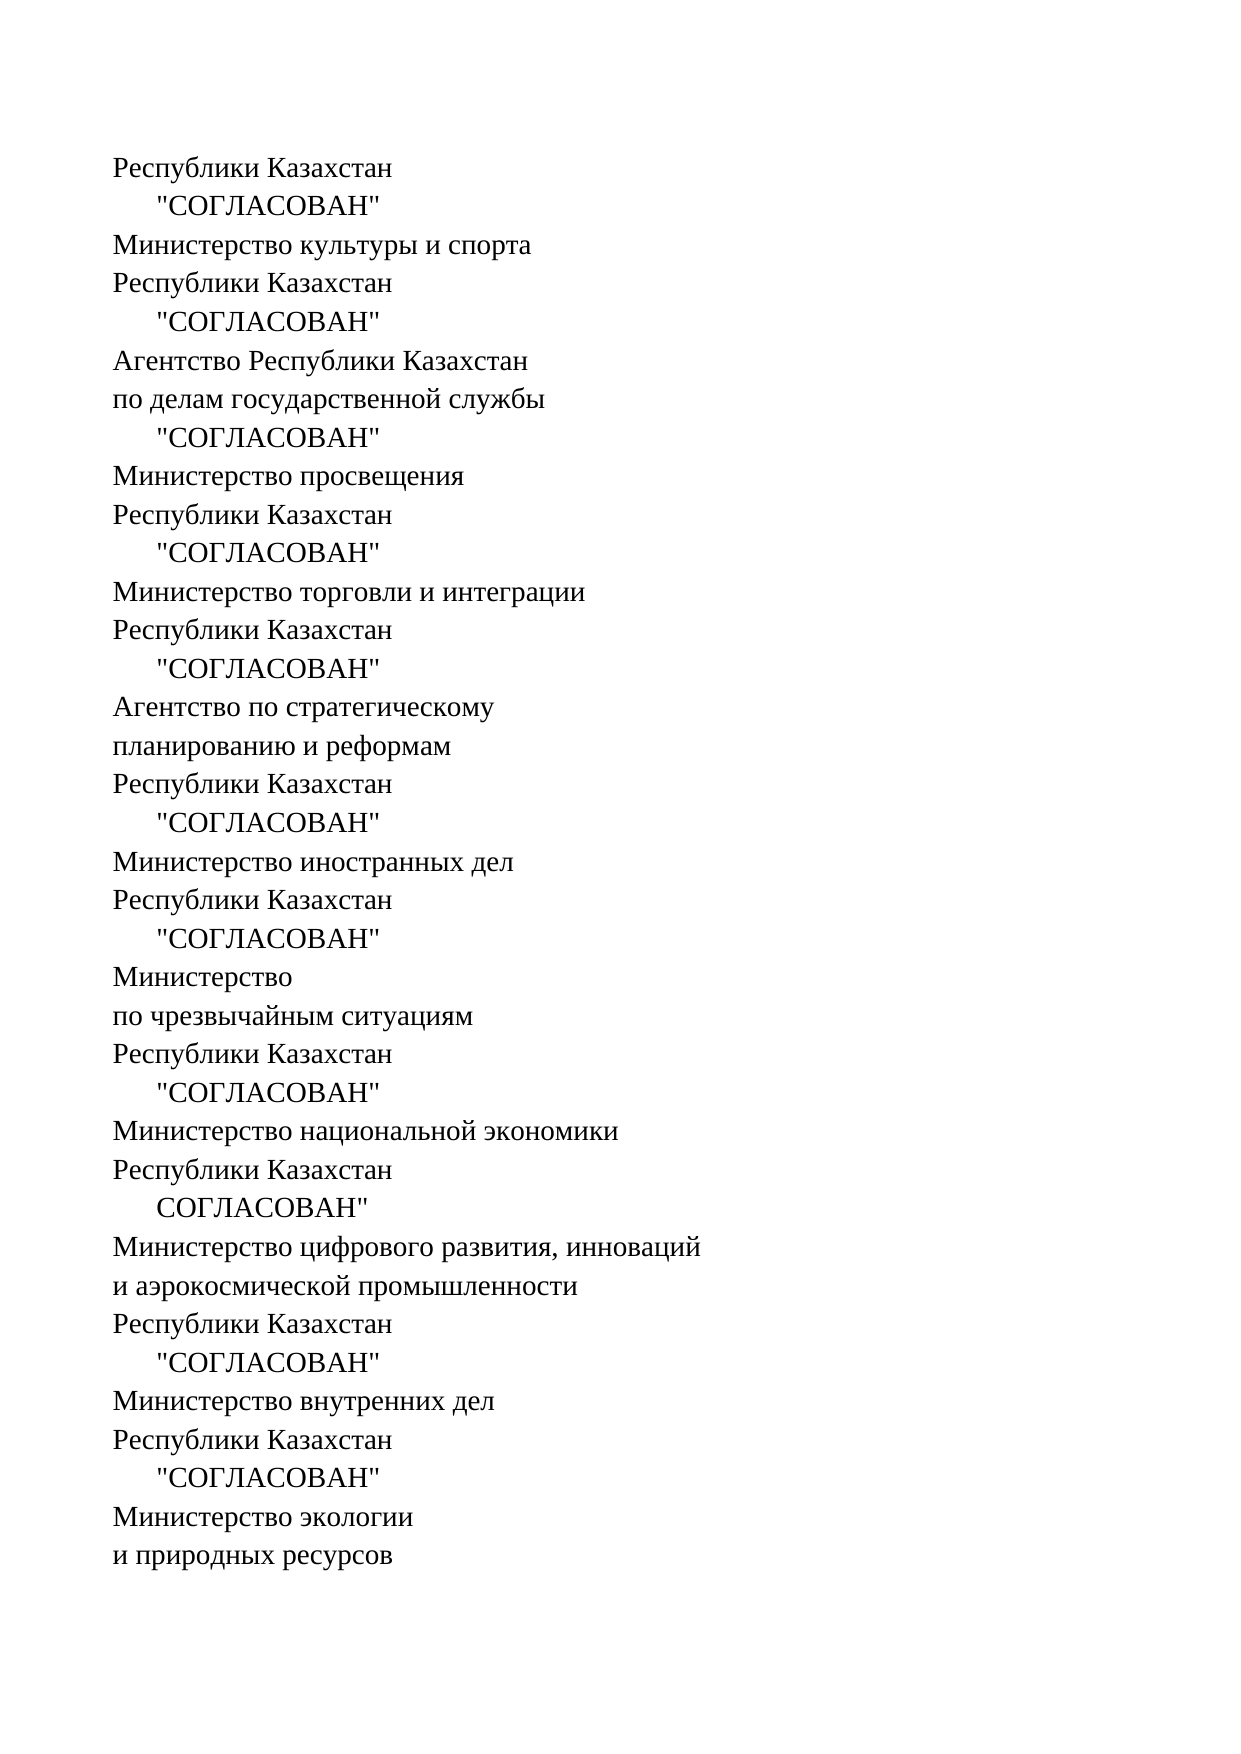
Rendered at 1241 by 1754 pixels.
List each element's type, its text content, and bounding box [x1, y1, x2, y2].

text Агентство по стратегическому [112, 689, 1128, 723]
text "СОГЛАСОВАН" [112, 651, 1128, 684]
text "СОГЛАСОВАН" [112, 535, 1128, 569]
text Республики Казахстан [112, 1036, 1128, 1070]
text по делам государственной службы [112, 381, 1128, 415]
text "СОГЛАСОВАН" [112, 1075, 1128, 1108]
text Республики Казахстан [112, 767, 1128, 800]
text "СОГЛАСОВАН" [112, 1345, 1128, 1378]
text Министерство национальной экономики [112, 1113, 1128, 1147]
text Республики Казахстан [112, 1422, 1128, 1455]
text Министерство просвещения [112, 458, 1128, 492]
text Республики Казахстан [112, 882, 1128, 916]
text Республики Казахстан [112, 1306, 1128, 1340]
text Республики Казахстан [112, 612, 1128, 646]
text Агентство Республики Казахстан [112, 343, 1128, 376]
text планированию и реформам [112, 728, 1128, 762]
text Министерство цифрового развития, инноваций [112, 1229, 1128, 1263]
text Республики Казахстан [112, 150, 1128, 183]
text "СОГЛАСОВАН" [112, 420, 1128, 453]
text "СОГЛАСОВАН" [112, 921, 1128, 954]
text Министерство [112, 959, 1128, 993]
text Министерство экологии [112, 1499, 1128, 1532]
text Министерство культуры и спорта [112, 227, 1128, 261]
text Республики Казахстан [112, 266, 1128, 299]
text и природных ресурсов [112, 1537, 1128, 1571]
text "СОГЛАСОВАН" [112, 1460, 1128, 1494]
text и аэрокосмической промышленности [112, 1268, 1128, 1301]
text Республики Казахстан [112, 497, 1128, 530]
text "СОГЛАСОВАН" [112, 304, 1128, 338]
text "СОГЛАСОВАН" [112, 188, 1128, 222]
text Министерство торговли и интеграции [112, 574, 1128, 607]
text СОГЛАСОВАН" [112, 1191, 1128, 1224]
text Министерство внутренних дел [112, 1383, 1128, 1417]
text "СОГЛАСОВАН" [112, 805, 1128, 839]
text Министерство иностранных дел [112, 844, 1128, 877]
text Республики Казахстан [112, 1152, 1128, 1186]
text по чрезвычайным ситуациям [112, 998, 1128, 1031]
